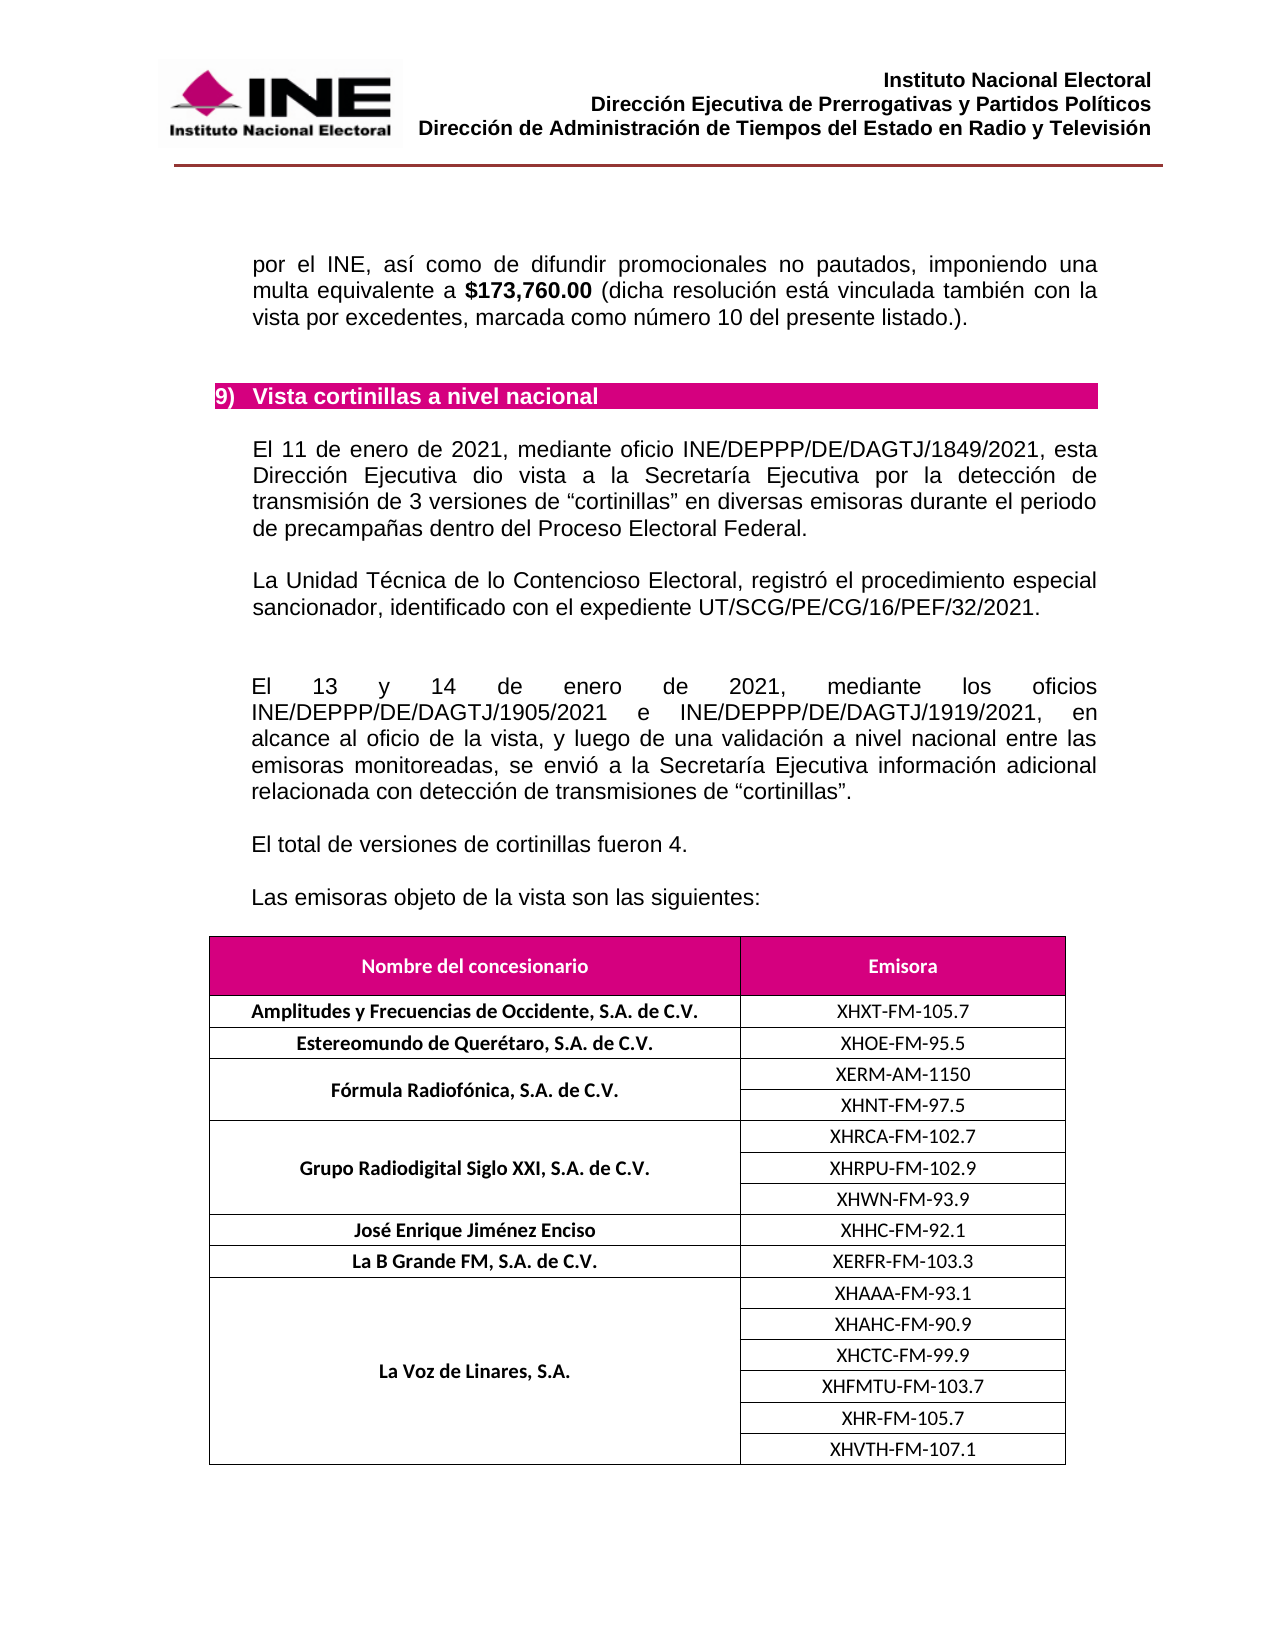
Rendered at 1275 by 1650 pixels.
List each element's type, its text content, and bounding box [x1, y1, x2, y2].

table_cell XHNT-FM-97.5 [741, 1090, 1065, 1120]
table_cell XHRPU-FM-102.9 [741, 1153, 1065, 1183]
table_cell XHRCA-FM-102.7 [741, 1121, 1065, 1152]
table_cell Estereomundo de Querétaro, S.A. de C.V. [210, 1028, 740, 1058]
table_cell XHWN-FM-93.9 [741, 1184, 1065, 1214]
table_header Emisora [741, 937, 1065, 995]
table_cell XHCTC-FM-99.9 [741, 1340, 1065, 1370]
table_cell XHAAA-FM-93.1 [741, 1278, 1065, 1308]
table_cell La B Grande FM, S.A. de C.V. [210, 1246, 740, 1277]
list La Unidad Técnica de lo Contencioso Electoral, registró el procedimiento especial sancionador, identificado con el expediente UT/SCG/PE/CG/16/PEF/32/2021. [252, 567, 1098, 620]
table_header Nombre del concesionario [210, 937, 740, 995]
table_cell XERM-AM-1150 [741, 1059, 1065, 1089]
text El 13 y 14 de enero de 2021, mediante los oficios INE/DEPPP/DE/DAGTJ/1905/2021 e INE/DEPPP/DE/DAGTJ/1919/2021, en alcance al oficio de la vista, y luego de una validación a nivel nacional entre las emisoras monitoreadas, se envió a la Secretaría Ejecutiva información adicional relacionada con detección de transmisiones de “cortinillas”. [251, 673, 1098, 804]
table_cell XHR-FM-105.7 [741, 1403, 1065, 1433]
table_cell XHHC-FM-92.1 [741, 1215, 1065, 1245]
table_cell XHOE-FM-95.5 [741, 1028, 1065, 1058]
table_cell XHAHC-FM-90.9 [741, 1309, 1065, 1339]
text El total de versiones de cortinillas fueron 4. [251, 831, 1098, 857]
table_cell XHVTH-FM-107.1 [741, 1434, 1065, 1464]
list Vista cortinillas a nivel nacional [215, 383, 1098, 409]
table_cell XERFR-FM-103.3 [741, 1246, 1065, 1277]
table_cell La Voz de Linares, S.A. [210, 1278, 740, 1464]
table_cell XHFMTU-FM-103.7 [741, 1371, 1065, 1402]
table_cell José Enrique Jiménez Enciso [210, 1215, 740, 1245]
table_cell Grupo Radiodigital Siglo XXI, S.A. de C.V. [210, 1121, 740, 1214]
table_cell Fórmula Radiofónica, S.A. de C.V. [210, 1059, 740, 1120]
table_cell XHXT-FM-105.7 [741, 996, 1065, 1027]
table_cell Amplitudes y Frecuencias de Occidente, S.A. de C.V. [210, 996, 740, 1027]
picture [157, 59, 404, 148]
text Las emisoras objeto de la vista son las siguientes: [251, 883, 1098, 910]
list El 11 de enero de 2021, mediante oficio INE/DEPPP/DE/DAGTJ/1849/2021, esta Dirección Ejecutiva dio vista a la Secretaría Ejecutiva por la detección de transmisión de 3 versiones de “cortinillas” en diversas emisoras durante el periodo de precampañas dentro del Proceso Electoral Federal. [252, 436, 1098, 541]
